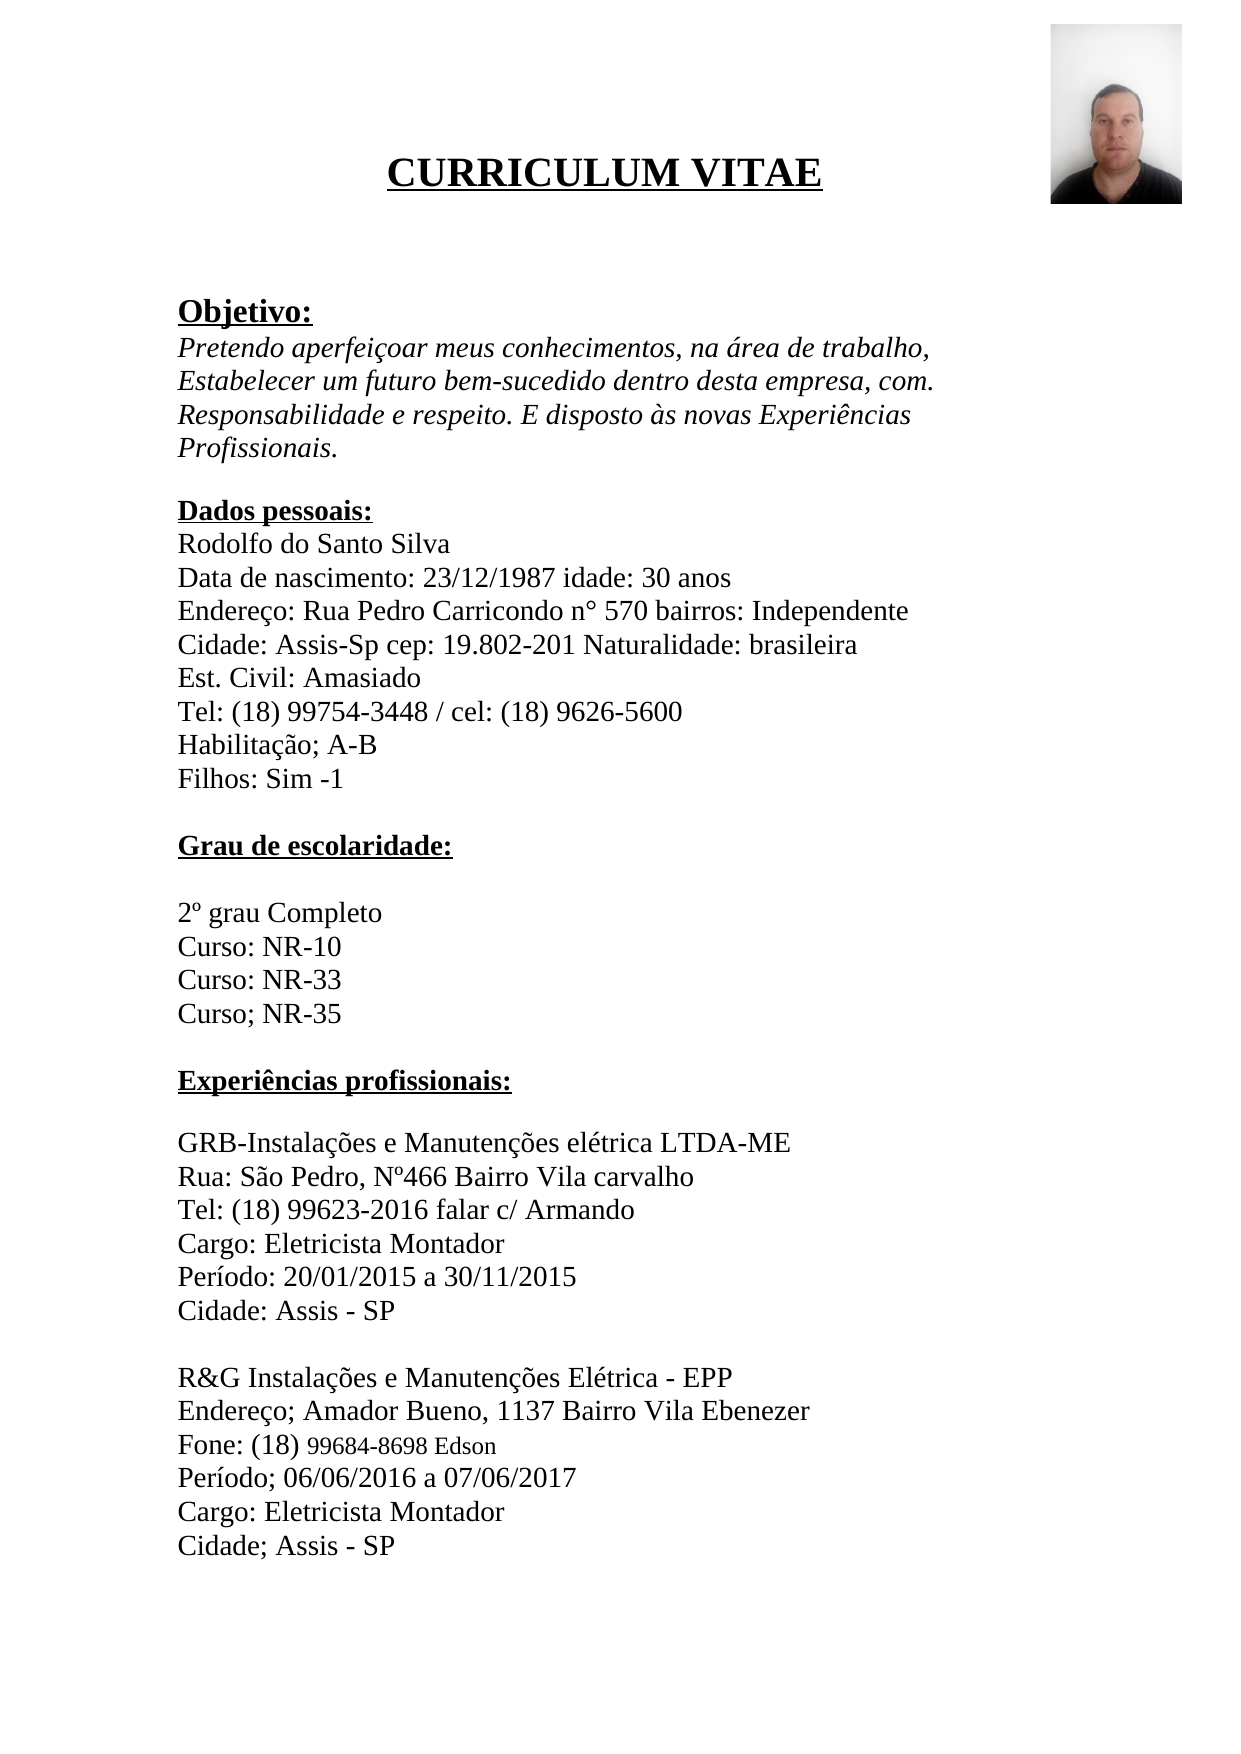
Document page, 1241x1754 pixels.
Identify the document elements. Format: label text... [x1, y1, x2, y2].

text Rua: São Pedro, Nº466 Bairro Vila carvalho [177, 1159, 1063, 1192]
text Cidade: Assis-Sp cep: 19.802-201 Naturalidade: brasileira [177, 627, 1063, 660]
text Cidade: Assis - SP [177, 1293, 1063, 1326]
text Pretendo aperfeiçoar meus conhecimentos, na área de trabalho, [177, 330, 1063, 363]
text Curso; NR-35 [177, 996, 1063, 1029]
text CURRICULUM VITAE [177, 148, 1050, 196]
text Responsabilidade e respeito. E disposto às novas Experiências Profissionais. [177, 397, 1063, 464]
text Endereço: Rua Pedro Carricondo n° 570 bairros: Independente [177, 593, 1063, 627]
text Período; 06/06/2016 a 07/06/2017 [177, 1461, 1063, 1494]
text R&G Instalações e Manutenções Elétrica - EPP [177, 1360, 1063, 1393]
text Curso: NR-10 [177, 929, 1063, 962]
text Tel: (18) 99623-2016 falar c/ Armando [177, 1192, 1063, 1226]
text Cidade; Assis - SP [177, 1528, 1063, 1561]
text Experiências profissionais: [177, 1063, 1063, 1096]
text Período: 20/01/2015 a 30/11/2015 [177, 1259, 1063, 1293]
text Cargo: Eletricista Montador [177, 1494, 1063, 1528]
text Endereço; Amador Bueno, 1137 Bairro Vila Ebenezer [177, 1393, 1063, 1427]
text Habilitação; A-B [177, 727, 1063, 761]
text Dados pessoais: [177, 493, 1063, 526]
text Est. Civil: Amasiado [177, 660, 1063, 694]
text Objetivo: [177, 291, 1063, 330]
text Filhos: Sim -1 [177, 761, 1063, 794]
text Tel: (18) 99754-3448 / cel: (18) 9626-5600 [177, 694, 1063, 727]
text Data de nascimento: 23/12/1987 idade: 30 anos [177, 560, 1063, 593]
text GRB-Instalações e Manutenções elétrica LTDA-ME [177, 1125, 1063, 1159]
text Grau de escolaridade: [177, 828, 1063, 862]
text Curso: NR-33 [177, 962, 1063, 996]
text Rodolfo do Santo Silva [177, 526, 1063, 560]
picture [1050, 24, 1182, 204]
text Estabelecer um futuro bem-sucedido dentro desta empresa, com. [177, 363, 1063, 397]
text Cargo: Eletricista Montador [177, 1226, 1063, 1259]
text Fone: (18) 99684-8698 Edson [177, 1427, 1063, 1461]
text 2º grau Completo [177, 895, 1063, 929]
